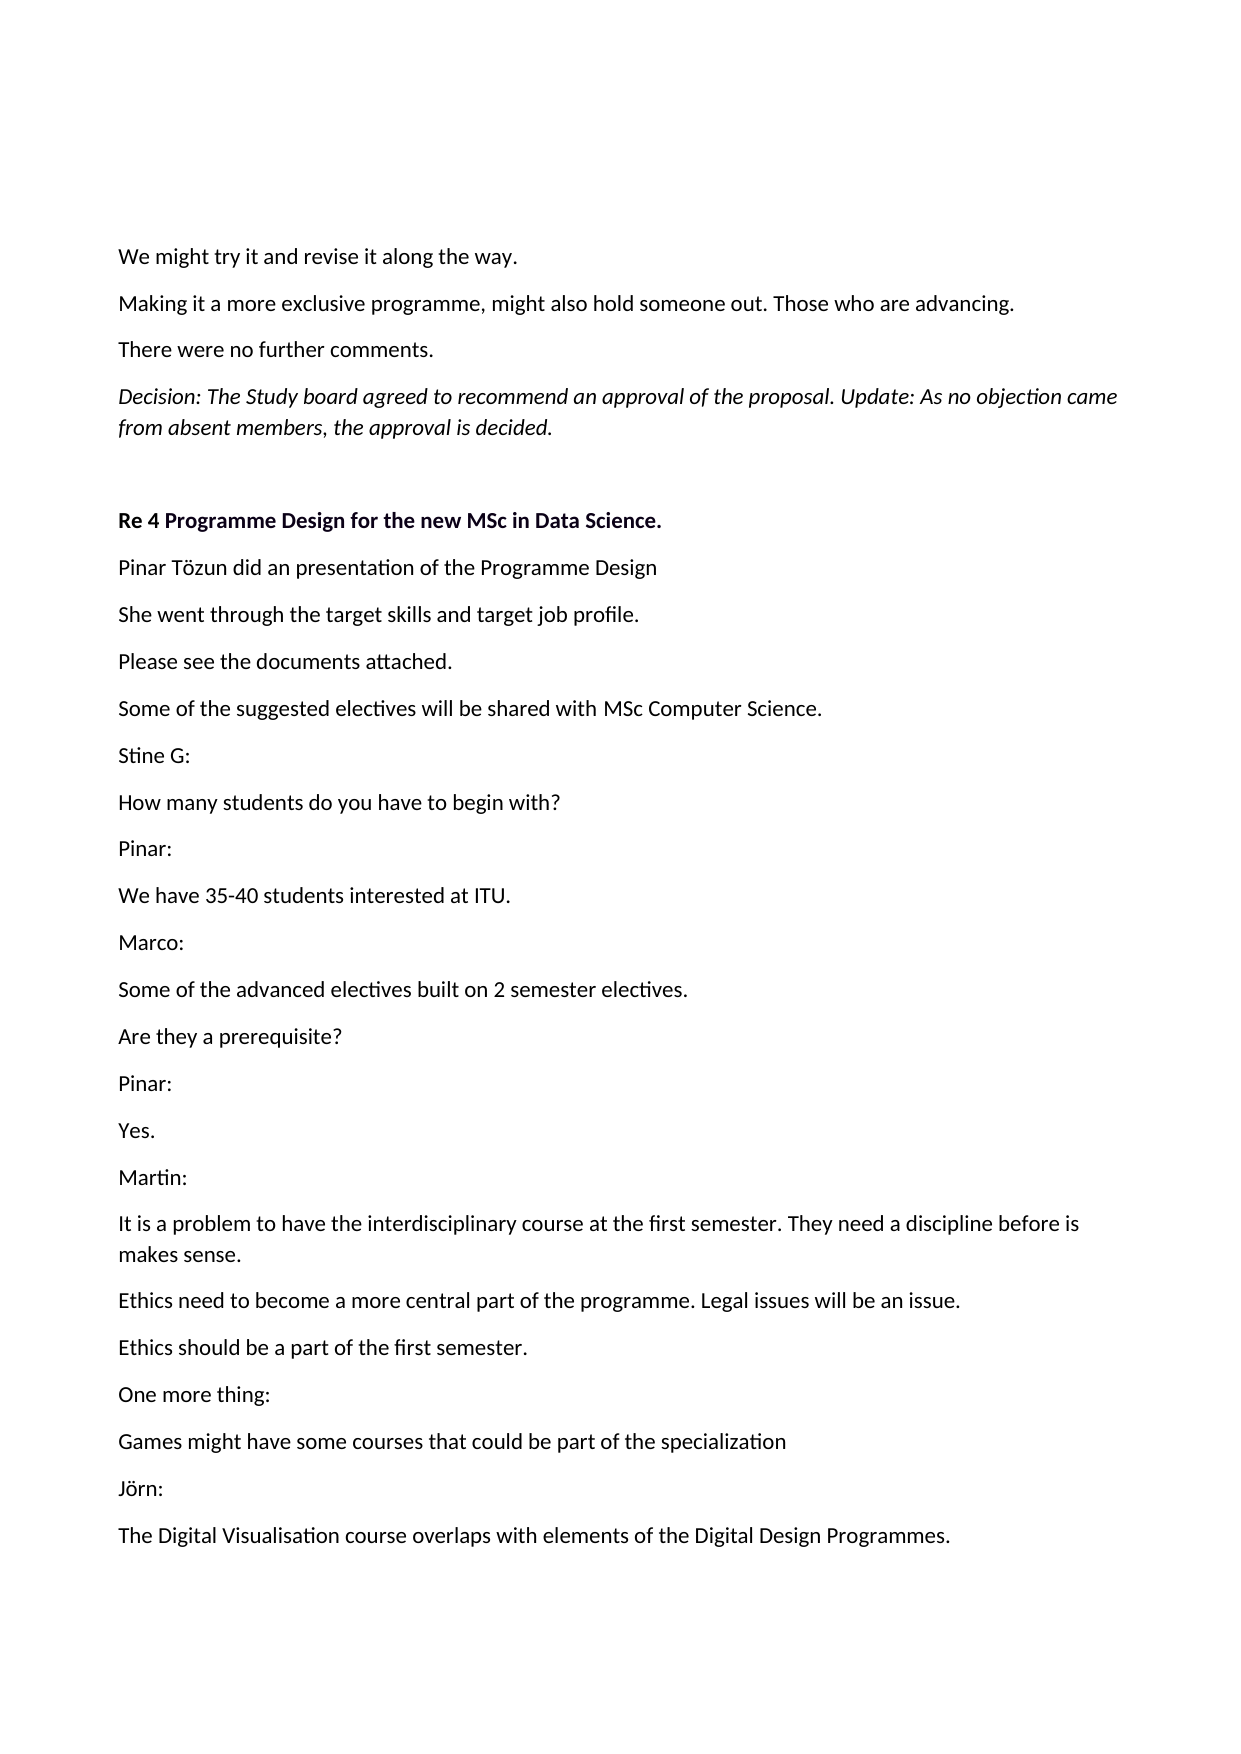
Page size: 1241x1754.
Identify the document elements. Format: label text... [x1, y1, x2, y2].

text Yes. [118, 1116, 1122, 1144]
text There were no further comments. [118, 336, 1122, 364]
text Stine G: [118, 741, 1122, 769]
text Marco: [118, 928, 1122, 956]
text Decision: The Study board agreed to recommend an approval of the proposal. Update: As no objection came from absent members, the approval is decided. [118, 382, 1122, 441]
text Ethics need to become a more central part of the programme. Legal issues will be an issue. [118, 1287, 1122, 1315]
text Re 4 Programme Design for the new MSc in Data Science. [118, 506, 1122, 534]
text Martin: [118, 1163, 1122, 1191]
text Are they a prerequisite? [118, 1022, 1122, 1050]
text One more thing: [118, 1380, 1122, 1408]
text Please see the documents attached. [118, 647, 1122, 675]
text She went through the target skills and target job profile. [118, 600, 1122, 628]
text We have 35-40 students interested at ITU. [118, 881, 1122, 909]
text Some of the suggested electives will be shared with MSc Computer Science. [118, 694, 1122, 722]
text Games might have some courses that could be part of the specialization [118, 1427, 1122, 1455]
text Jörn: [118, 1474, 1122, 1502]
text Pinar: [118, 834, 1122, 863]
text Pinar Tözun did an presentation of the Programme Design [118, 553, 1122, 581]
text Making it a more exclusive programme, might also hold someone out. Those who are advancing. [118, 289, 1122, 317]
text Some of the advanced electives built on 2 semester electives. [118, 975, 1122, 1003]
text Pinar: [118, 1069, 1122, 1097]
text Ethics should be a part of the first semester. [118, 1333, 1122, 1362]
text The Digital Visualisation course overlaps with elements of the Digital Design Programmes. [118, 1521, 1122, 1549]
text How many students do you have to begin with? [118, 788, 1122, 816]
text We might try it and revise it along the way. [118, 242, 1122, 270]
text It is a problem to have the interdisciplinary course at the first semester. They need a discipline before is makes sense. [118, 1209, 1122, 1268]
